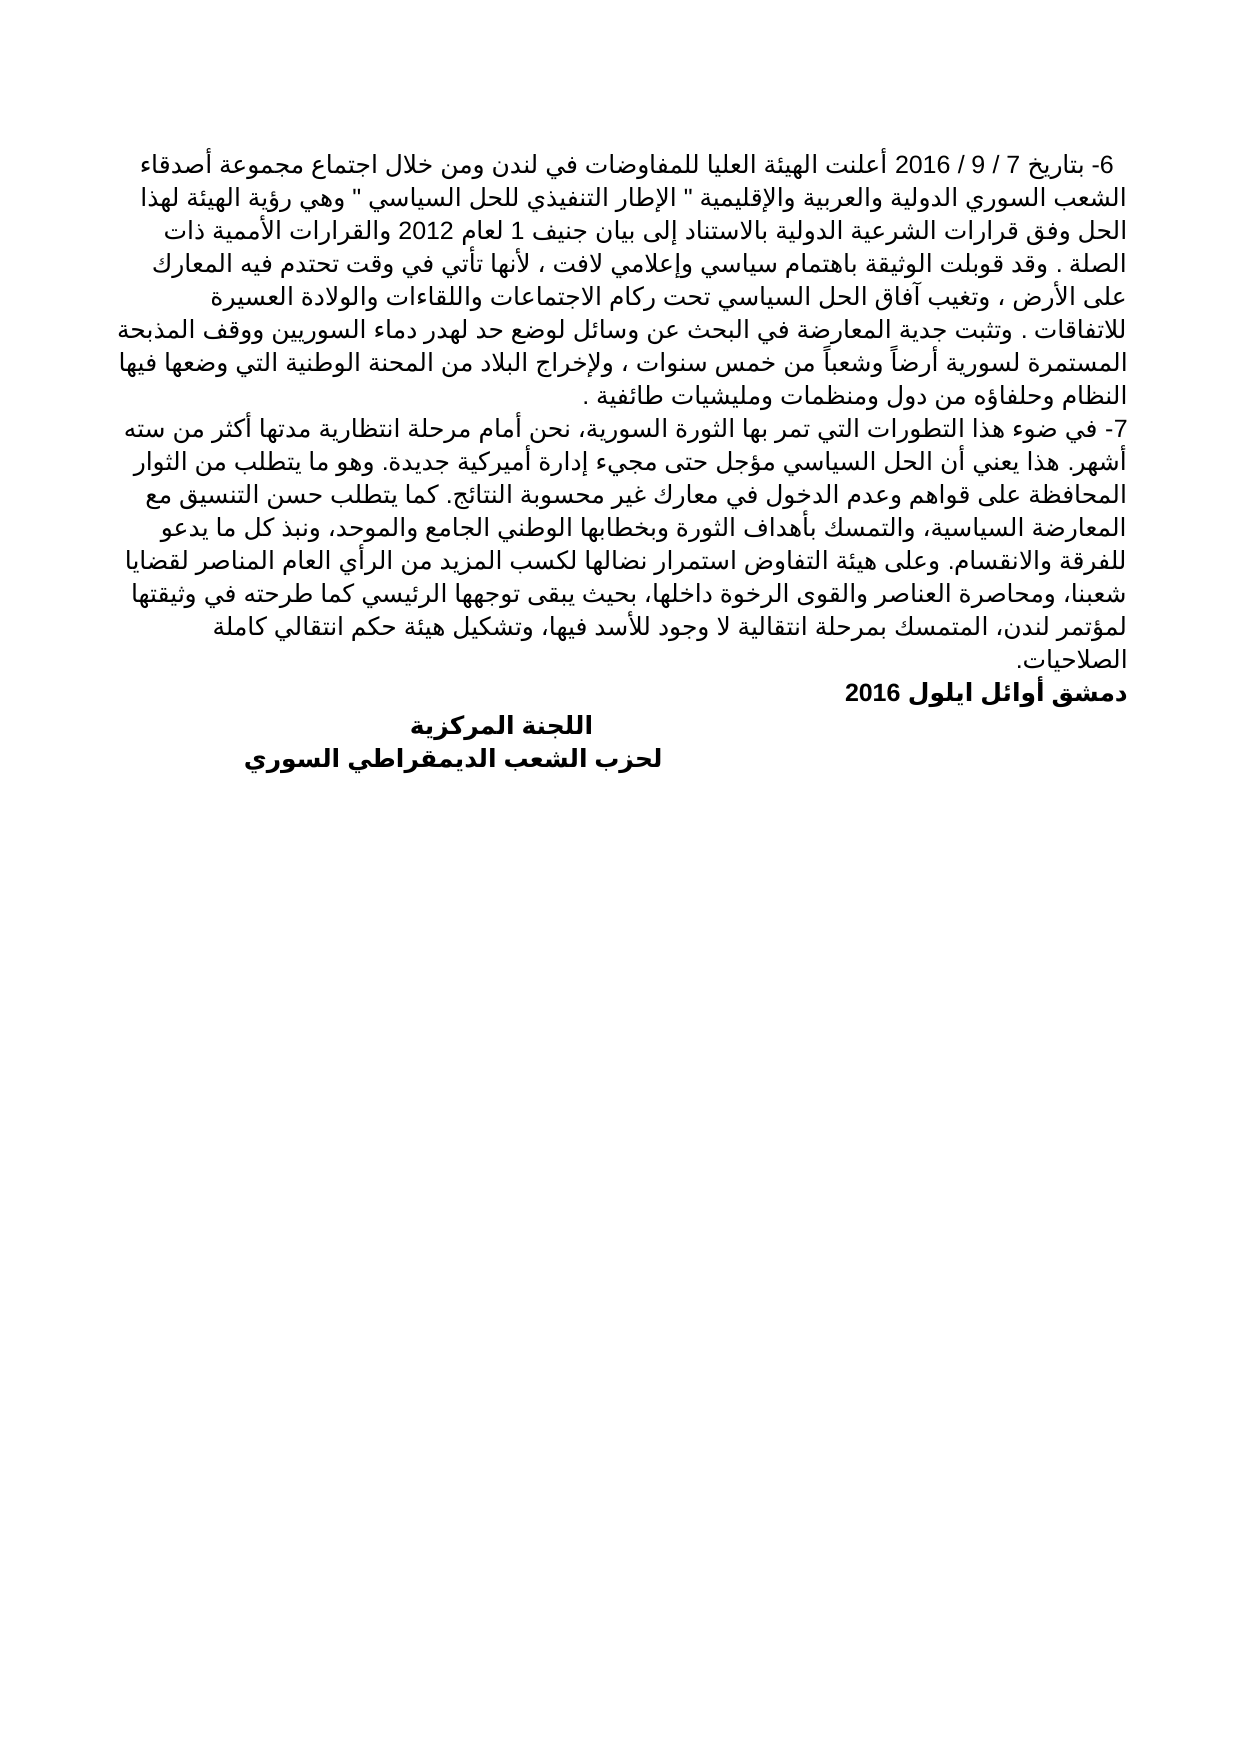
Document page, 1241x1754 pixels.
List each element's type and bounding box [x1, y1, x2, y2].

text [112, 150, 1128, 773]
